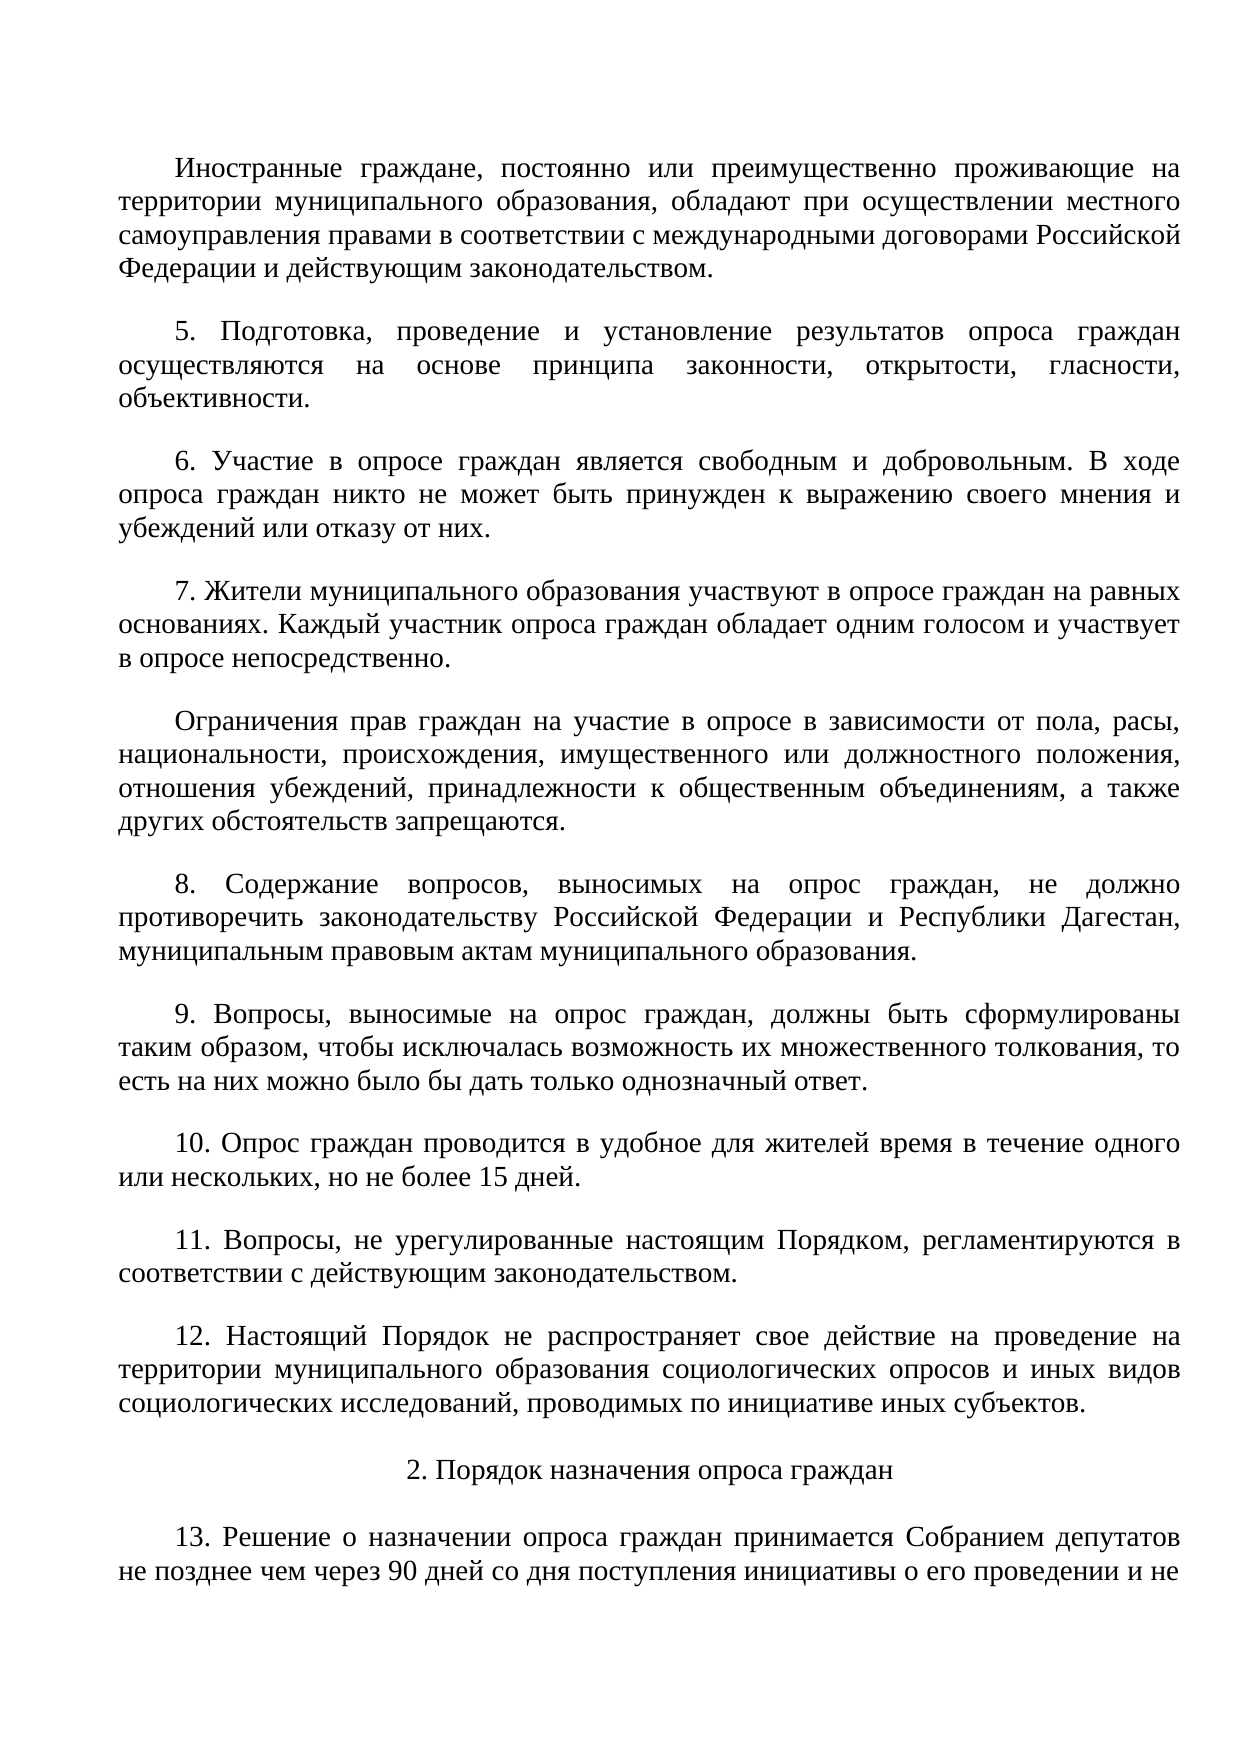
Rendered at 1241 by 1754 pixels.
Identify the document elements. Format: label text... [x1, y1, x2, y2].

text Ограничения прав граждан на участие в опросе в зависимости от пола, расы, национальности, происхождения, имущественного или должностного положения, отношения убеждений, принадлежности к общественным объединениям, а также других обстоятельств запрещаются. [118, 703, 1181, 837]
text 2. Порядок назначения опроса граждан [118, 1452, 1181, 1486]
text 11. Вопросы, не урегулированные настоящим Порядком, регламентируются в соответствии с действующим законодательством. [118, 1222, 1181, 1289]
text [118, 1519, 1181, 1586]
text 6. Участие в опросе граждан является свободным и добровольным. В ходе опроса граждан никто не может быть принужден к выражению своего мнения и убеждений или отказу от них. [118, 443, 1181, 544]
text Иностранные граждане, постоянно или преимущественно проживающие на территории муниципального образования, обладают при осуществлении местного самоуправления правами в соответствии с международными договорами Российской Федерации и действующим законодательством. [118, 150, 1181, 284]
text 10. Опрос граждан проводится в удобное для жителей время в течение одного или нескольких, но не более 15 дней. [118, 1126, 1181, 1193]
text 12. Настоящий Порядок не распространяет свое действие на проведение на территории муниципального образования социологических опросов и иных видов социологических исследований, проводимых по инициативе иных субъектов. [118, 1318, 1181, 1419]
text 9. Вопросы, выносимые на опрос граждан, должны быть сформулированы таким образом, чтобы исключалась возможность их множественного толкования, то есть на них можно было бы дать только однозначный ответ. [118, 996, 1181, 1096]
text 7. Жители муниципального образования участвуют в опросе граждан на равных основаниях. Каждый участник опроса граждан обладает одним голосом и участвует в опросе непосредственно. [118, 573, 1181, 673]
text 8. Содержание вопросов, выносимых на опрос граждан, не должно противоречить законодательству Российской Федерации и Республики Дагестан, муниципальным правовым актам муниципального образования. [118, 866, 1181, 967]
text 5. Подготовка, проведение и установление результатов опроса граждан осуществляются на основе принципа законности, открытости, гласности, объективности. [118, 313, 1181, 414]
